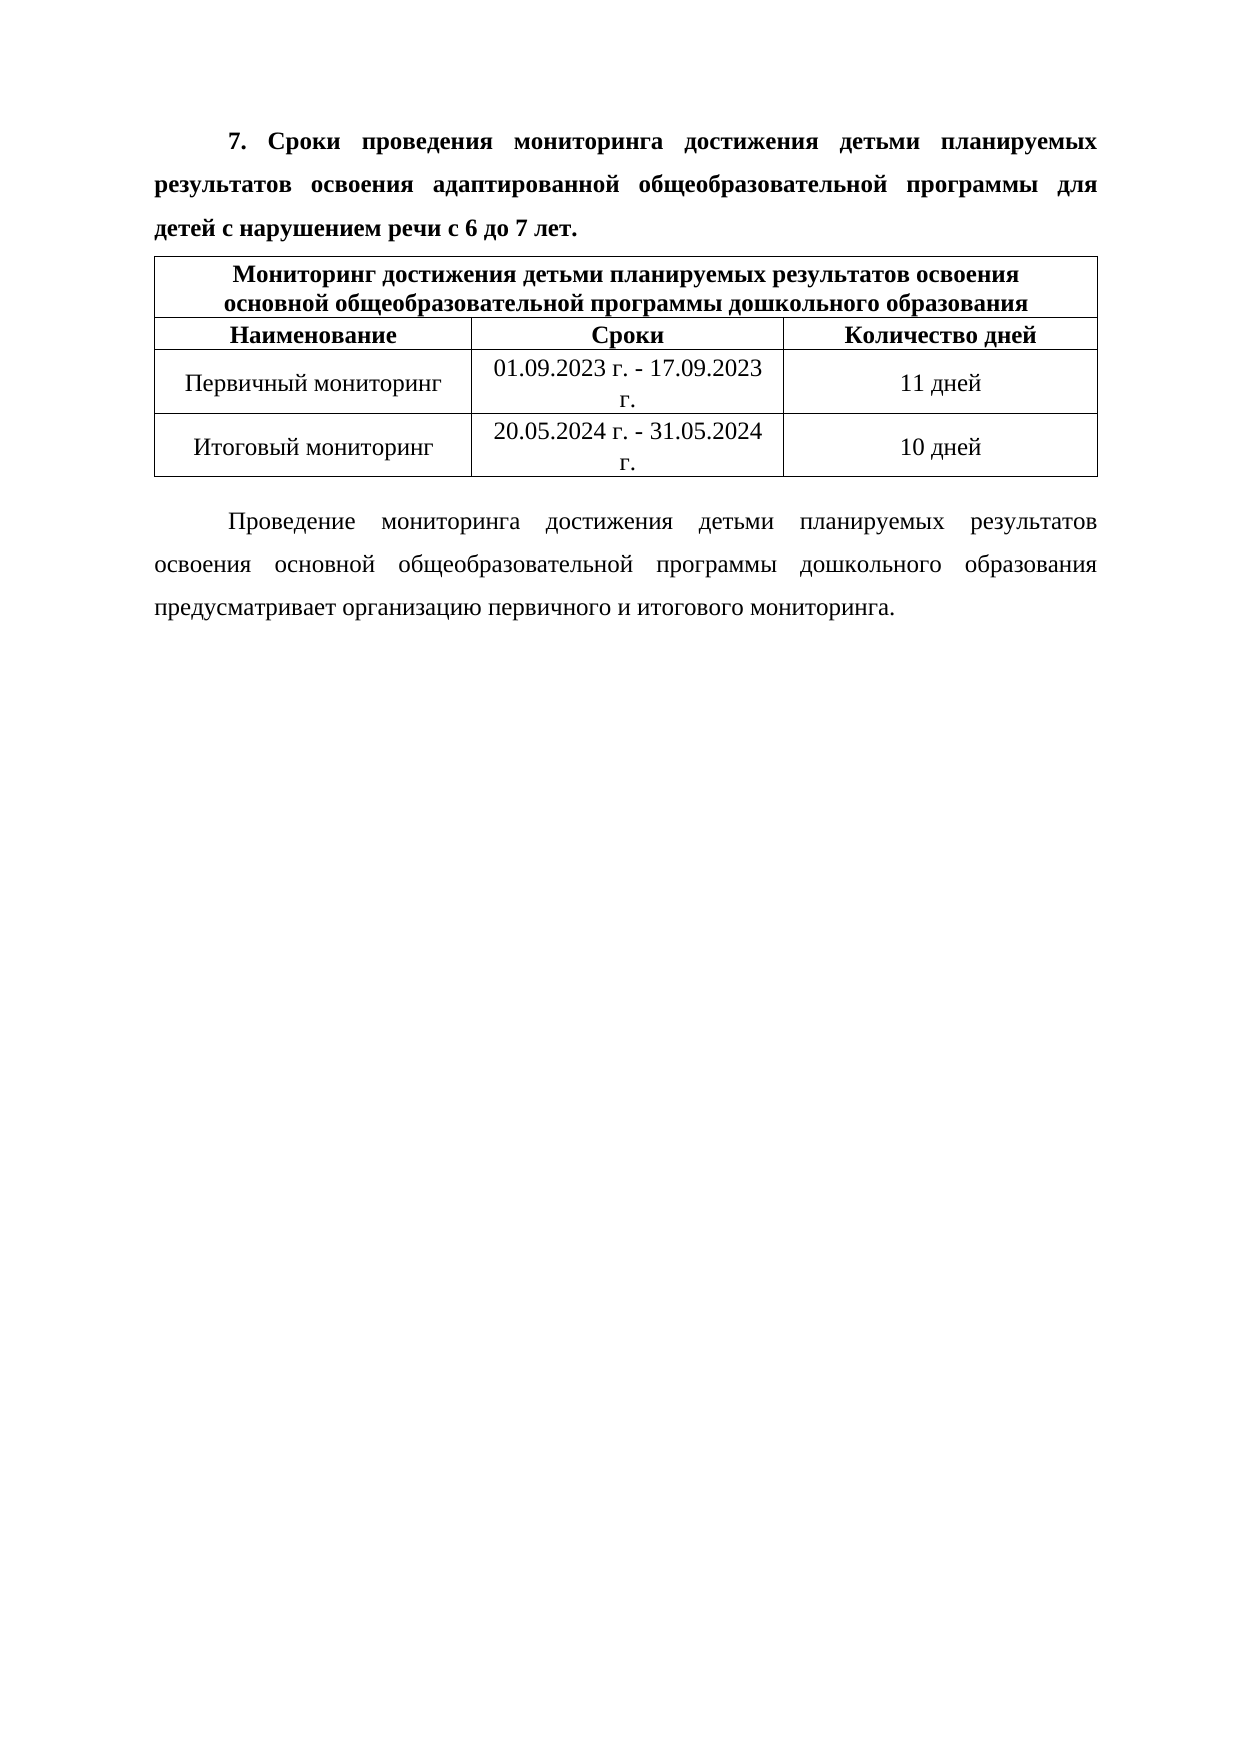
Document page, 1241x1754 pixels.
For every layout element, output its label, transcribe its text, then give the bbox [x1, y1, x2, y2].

table_header Мониторинг достижения детьми планируемых результатов освоения основной общеобразовательной программы дошкольного образования [155, 257, 1097, 317]
text 7. Сроки проведения мониторинга достижения детьми планируемых результатов освоения адаптированной общеобразовательной программы для детей с нарушением речи с 6 до 7 лет. [154, 126, 1098, 241]
table_cell 10 дней [784, 414, 1097, 476]
table_cell Итоговый мониторинг [155, 414, 471, 476]
table_cell Первичный мониторинг [155, 350, 471, 413]
table_cell 11 дней [784, 350, 1097, 413]
text Проведение мониторинга достижения детьми планируемых результатов освоения основной общеобразовательной программы дошкольного образования предусматривает организацию первичного и итогового мониторинга. [154, 506, 1098, 621]
